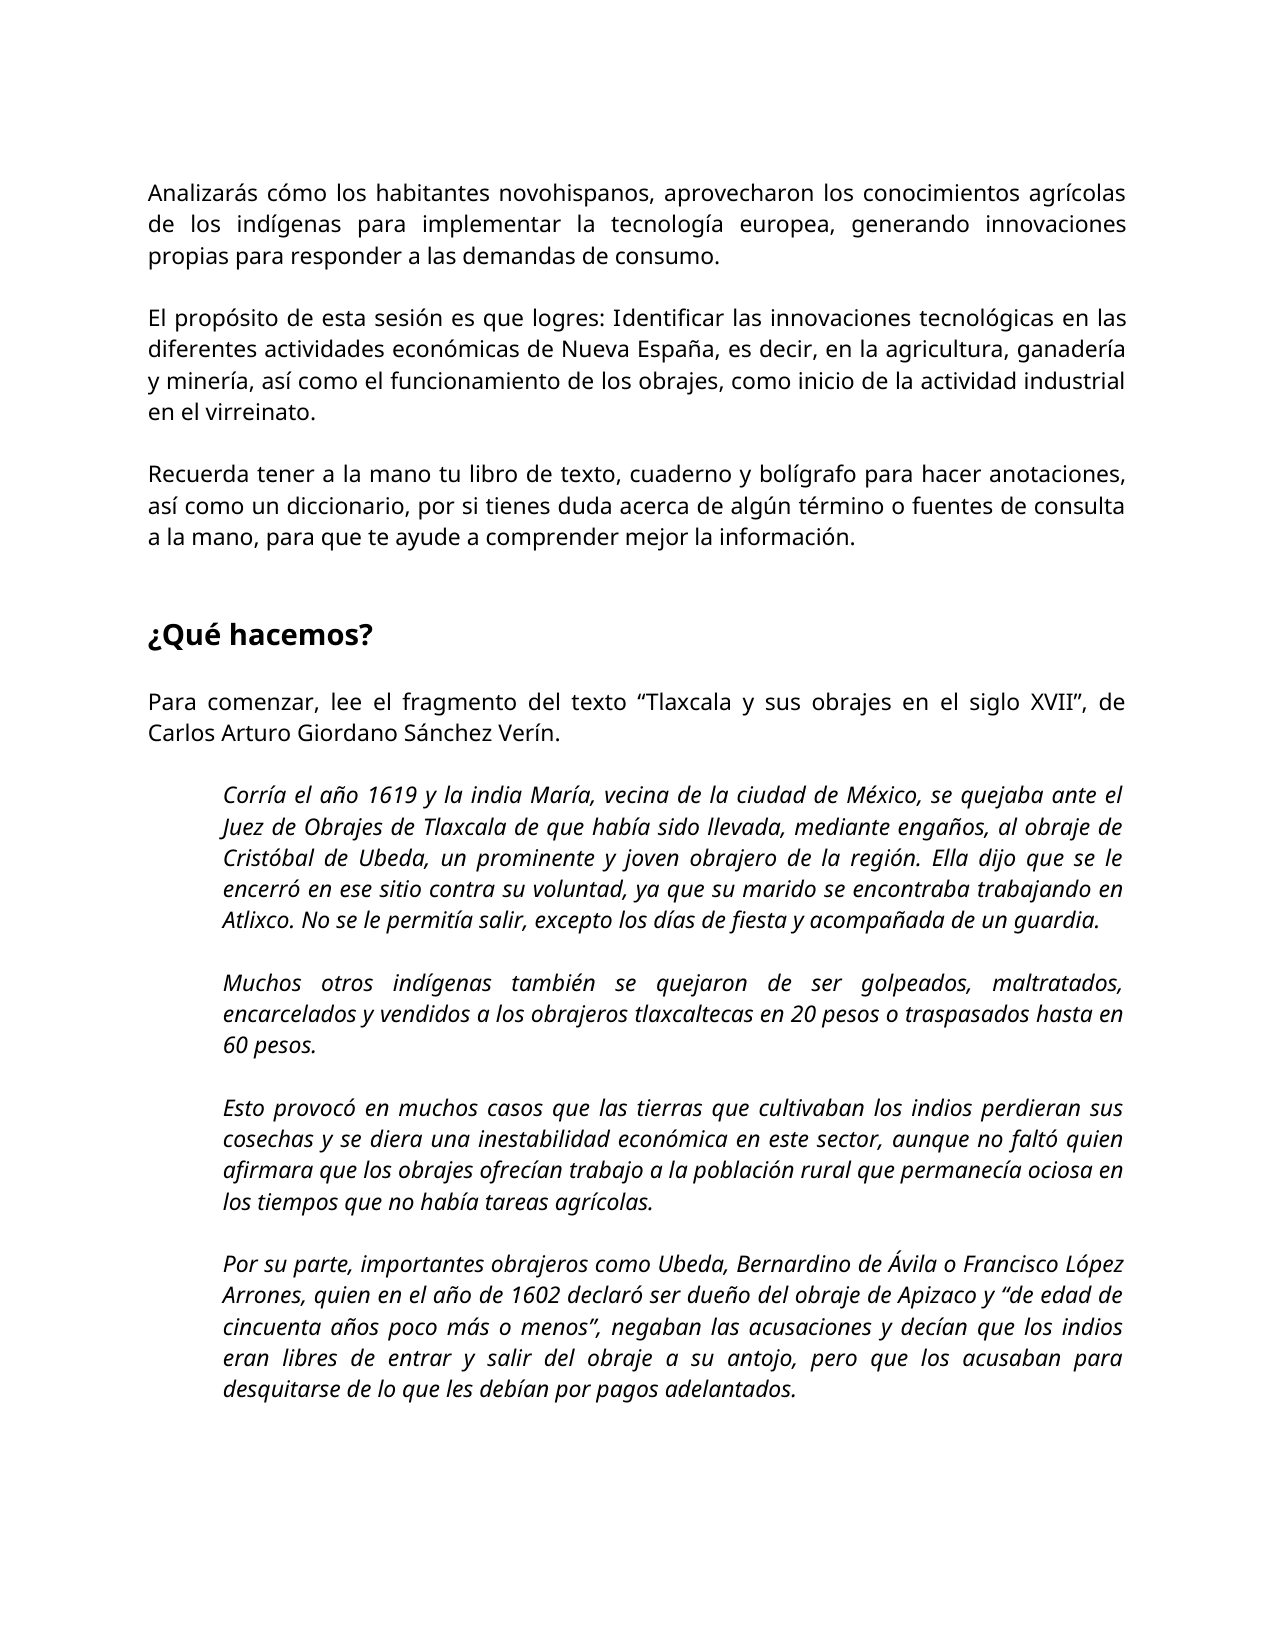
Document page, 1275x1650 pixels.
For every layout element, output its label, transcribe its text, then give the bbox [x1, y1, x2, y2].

text Corría el año 1619 y la india María, vecina de la ciudad de México, se quejaba ante el Juez de Obrajes de Tlaxcala de que había sido llevada, mediante engaños, al obraje de Cristóbal de Ubeda, un prominente y joven obrajero de la región. Ella dijo que se le encerró en ese sitio contra su voluntad, ya que su marido se encontraba trabajando en Atlixco. No se le permitía salir, excepto los días de fiesta y acompañada de un guardia. [223, 779, 1127, 936]
text Esto provocó en muchos casos que las tierras que cultivaban los indios perdieran sus cosechas y se diera una inestabilidad económica en este sector, aunque no faltó quien afirmara que los obrajes ofrecían trabajo a la población rural que permanecía ociosa en los tiempos que no había tareas agrícolas. [223, 1092, 1127, 1217]
text Muchos otros indígenas también se quejaron de ser golpeados, maltratados, encarcelados y vendidos a los obrajeros tlaxcaltecas en 20 pesos o traspasados hasta en 60 pesos. [223, 967, 1127, 1061]
text El propósito de esta sesión es que logres: Identificar las innovaciones tecnológicas en las diferentes actividades económicas de Nueva España, es decir, en la agricultura, ganadería y minería, así como el funcionamiento de los obrajes, como inicio de la actividad industrial en el virreinato. [148, 302, 1127, 427]
text ¿Qué hacemos? [148, 615, 1127, 654]
text Recuerda tener a la mano tu libro de texto, cuaderno y bolígrafo para hacer anotaciones, así como un diccionario, por si tienes duda acerca de algún término o fuentes de consulta a la mano, para que te ayude a comprender mejor la información. [148, 458, 1127, 552]
text Analizarás cómo los habitantes novohispanos, aprovecharon los conocimientos agrícolas de los indígenas para implementar la tecnología europea, generando innovaciones propias para responder a las demandas de consumo. [148, 177, 1127, 271]
text Por su parte, importantes obrajeros como Ubeda, Bernardino de Ávila o Francisco López Arrones, quien en el año de 1602 declaró ser dueño del obraje de Apizaco y “de edad de cincuenta años poco más o menos”, negaban las acusaciones y decían que los indios eran libres de entrar y salir del obraje a su antojo, pero que los acusaban para desquitarse de lo que les debían por pagos adelantados. [223, 1248, 1127, 1404]
text Para comenzar, lee el fragmento del texto “Tlaxcala y sus obrajes en el siglo XVII”, de Carlos Arturo Giordano Sánchez Verín. [148, 686, 1127, 748]
